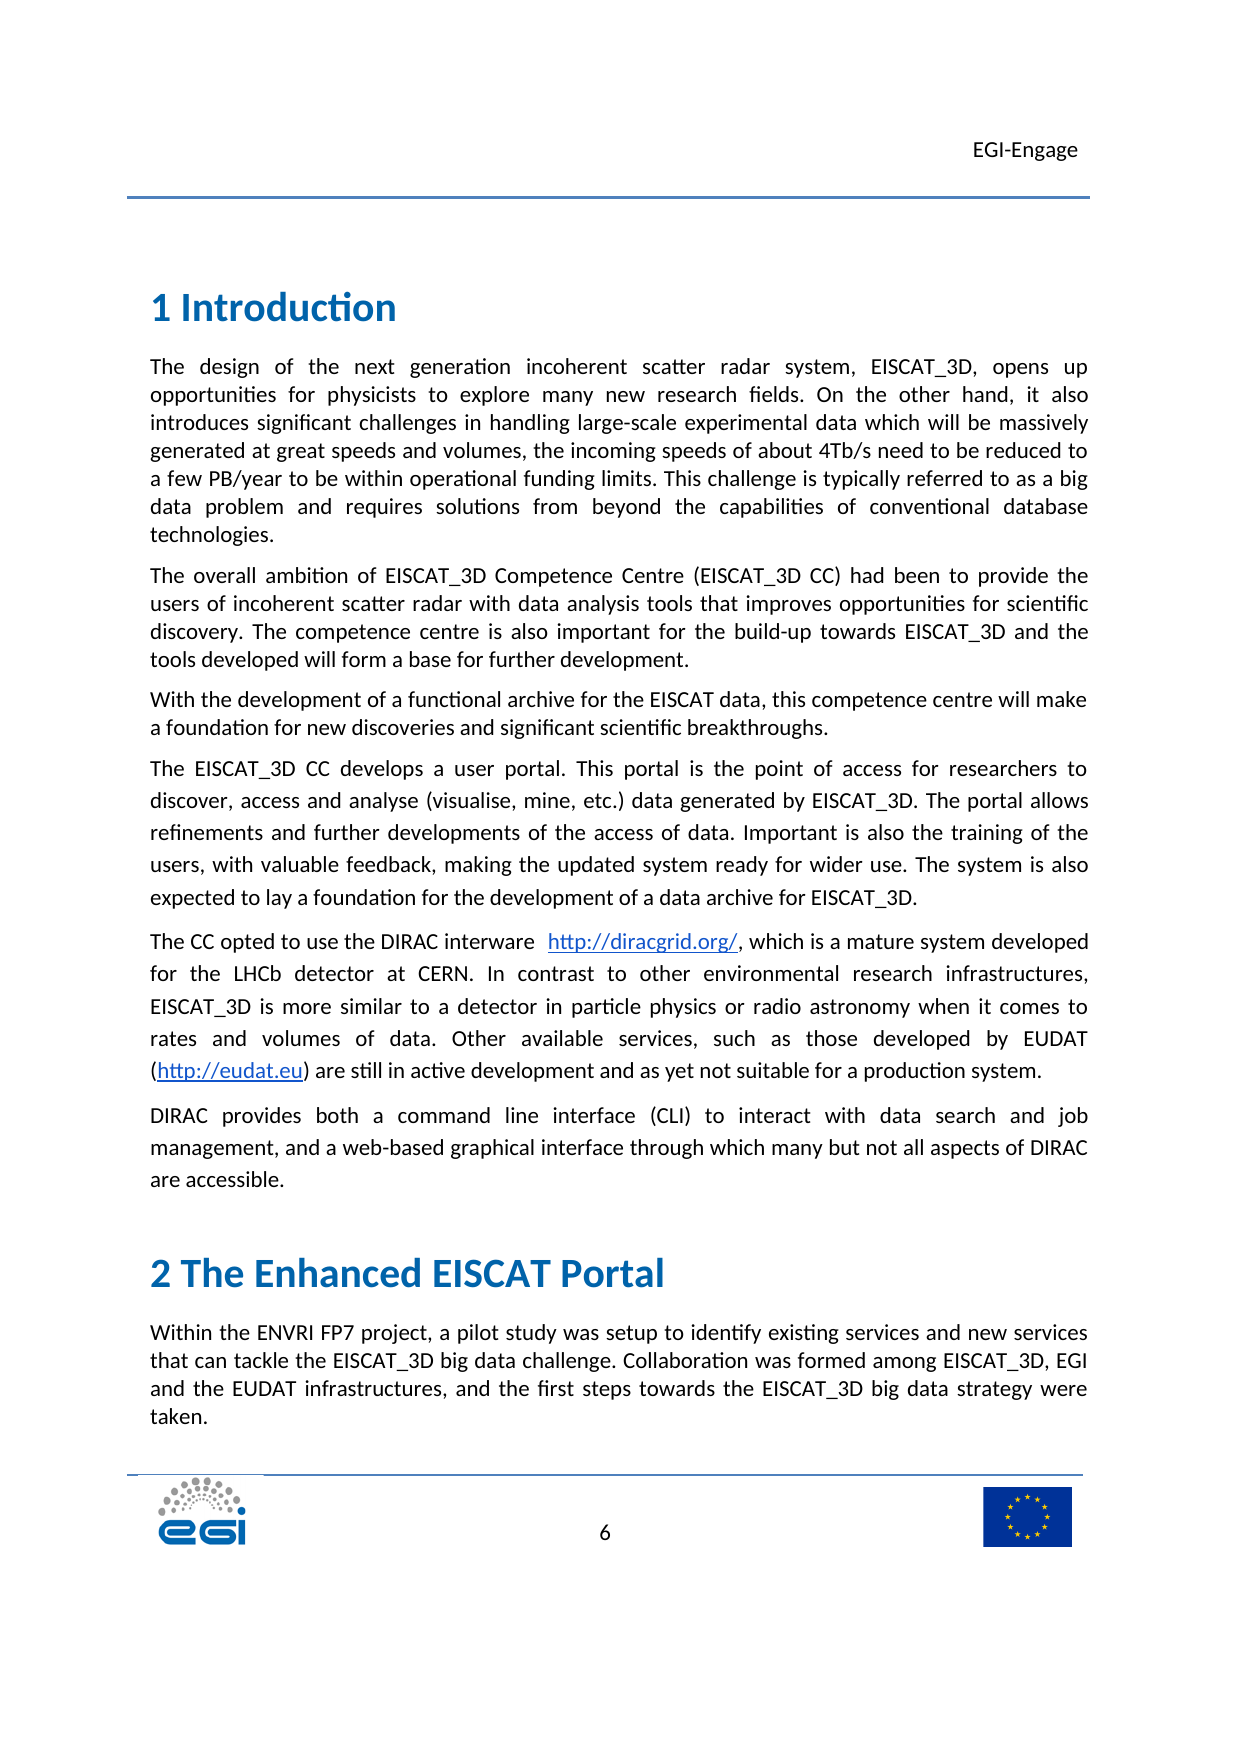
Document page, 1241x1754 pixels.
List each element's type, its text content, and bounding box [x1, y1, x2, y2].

subtitle 2 The Enhanced EISCAT Portal [150, 1247, 1090, 1298]
text DIRAC provides both a command line interface (CLI) to interact with data search and job management, and a web-based graphical interface through which many but not all aspects of DIRAC are accessible. [150, 1101, 1090, 1193]
text Within the ENVRI FP7 project, a pilot study was setup to identify existing services and new services that can tackle the EISCAT_3D big data challenge. Collaboration was formed among EISCAT_3D, EGI and the EUDAT infrastructures, and the first steps towards the EISCAT_3D big data strategy were taken. [150, 1318, 1090, 1430]
text The overall ambition of EISCAT_3D Competence Centre (EISCAT_3D CC) had been to provide the users of incoherent scatter radar with data analysis tools that improves opportunities for scientific discovery. The competence centre is also important for the build-up towards EISCAT_3D and the tools developed will form a base for further development. [150, 561, 1090, 673]
text With the development of a functional archive for the EISCAT data, this competence centre will make a foundation for new discoveries and significant scientific breakthroughs. [150, 685, 1090, 741]
picture [983, 1487, 1072, 1547]
text The CC opted to use the DIRAC interware http://diracgrid.org/, which is a mature system developed for the LHCb detector at CERN. In contrast to other environmental research infrastructures, EISCAT_3D is more similar to a detector in particle physics or radio astronomy when it comes to rates and volumes of data. Other available services, such as those developed by EUDAT (http://eudat.eu) are still in active development and as yet not suitable for a production system. [150, 927, 1090, 1084]
text The design of the next generation incoherent scatter radar system, EISCAT_3D, opens up opportunities for physicists to explore many new research fields. On the other hand, it also introduces significant challenges in handling large-scale experimental data which will be massively generated at great speeds and volumes, the incoming speeds of about 4Tb/s need to be reduced to a few PB/year to be within operational funding limits. This challenge is typically referred to as a big data problem and requires solutions from beyond the capabilities of conventional database technologies. [150, 352, 1090, 548]
picture [138, 1475, 264, 1547]
text The EISCAT_3D CC develops a user portal. This portal is the point of access for researchers to discover, access and analyse (visualise, mine, etc.) data generated by EISCAT_3D. The portal allows refinements and further developments of the access of data. Important is also the training of the users, with valuable feedback, making the updated system ready for wider use. The system is also expected to lay a foundation for the development of a data archive for EISCAT_3D. [150, 754, 1090, 911]
subtitle 1 Introduction [150, 281, 1090, 332]
